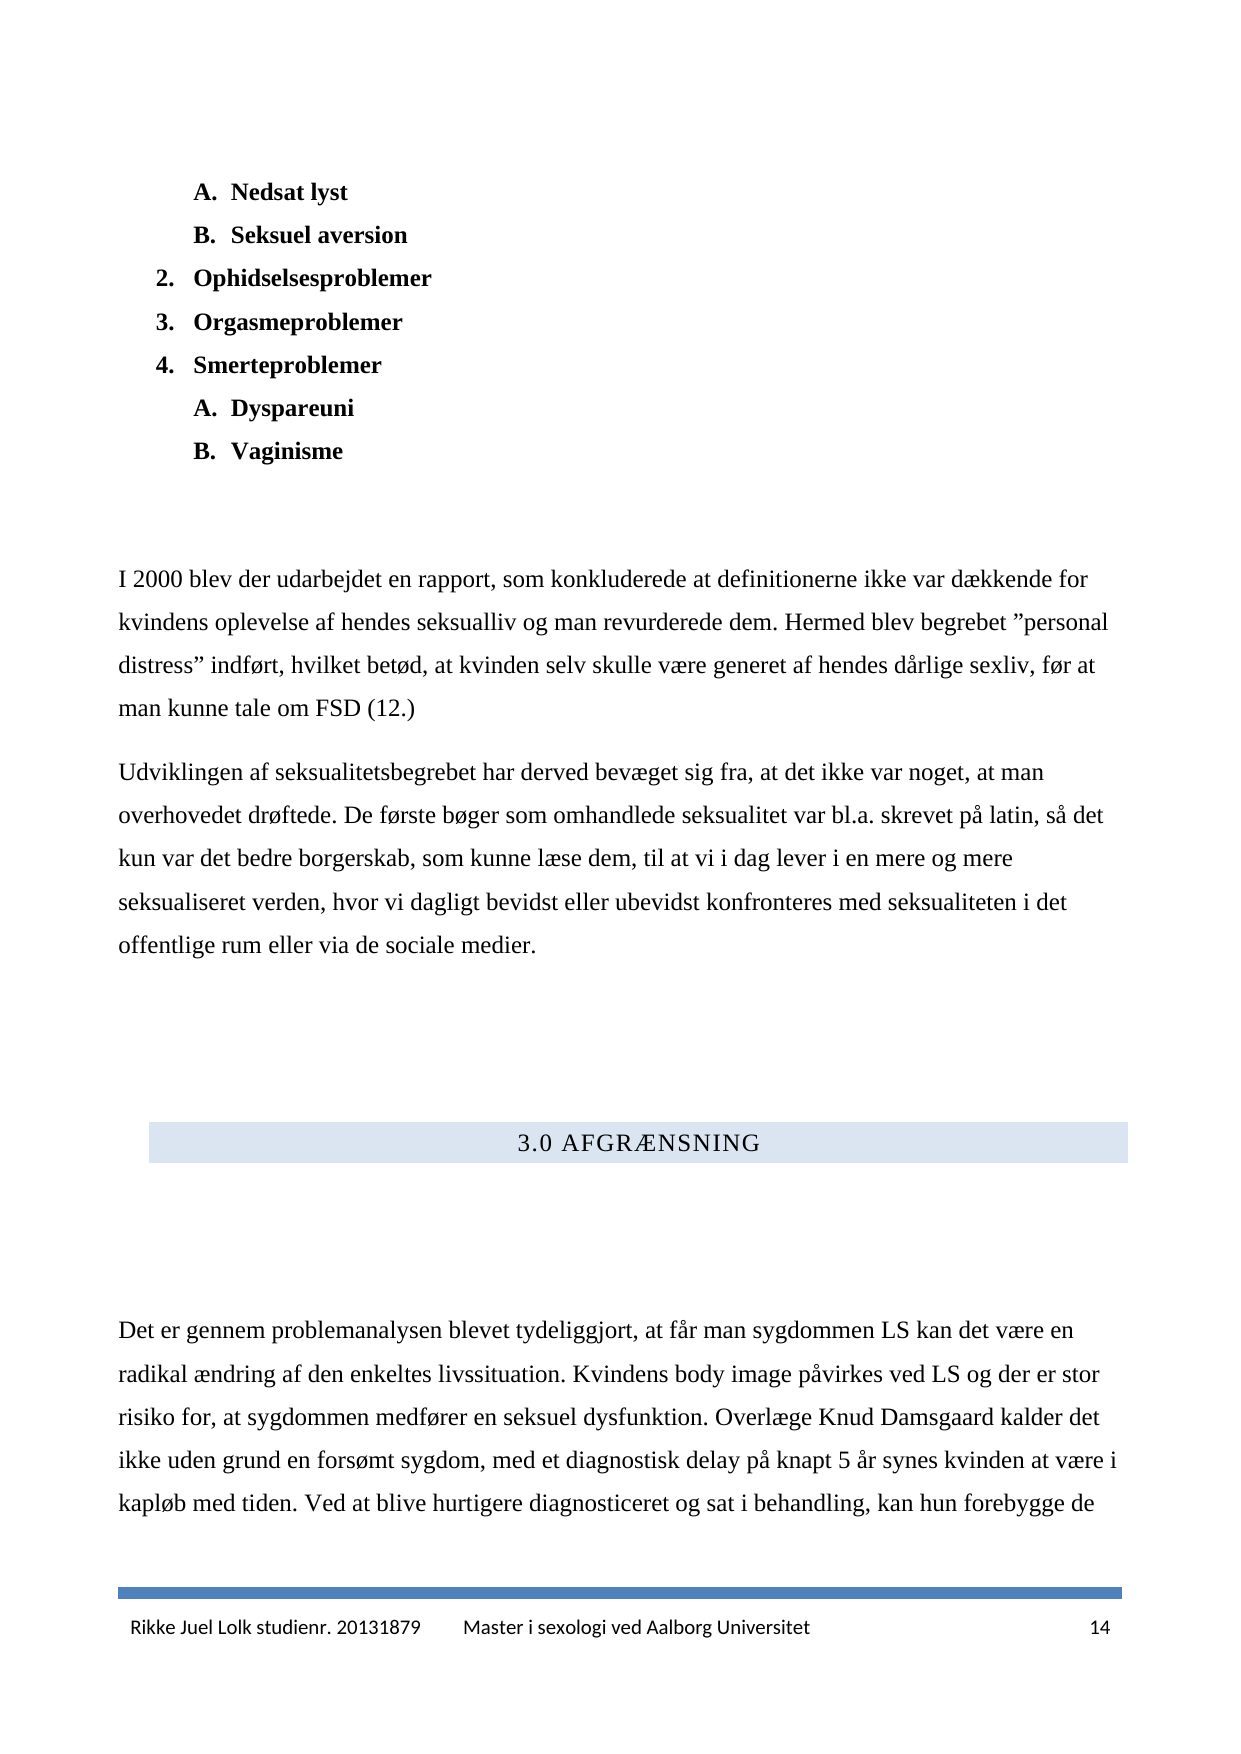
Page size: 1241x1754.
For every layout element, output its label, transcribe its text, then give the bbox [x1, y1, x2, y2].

list Ophidselsesproblemer [156, 263, 1122, 292]
list Vaginisme [193, 436, 1122, 465]
list Smerteproblemer [156, 350, 1122, 378]
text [118, 1316, 1122, 1517]
list Seksuel aversion [193, 220, 1122, 249]
subtitle 3.0 Afgrænsning [156, 1128, 1122, 1157]
list Nedsat lyst [193, 177, 1122, 206]
list Dyspareuni [193, 393, 1122, 422]
list Orgasmeproblemer [156, 307, 1122, 335]
text I 2000 blev der udarbejdet en rapport, som konkluderede at definitionerne ikke var dækkende for kvindens oplevelse af hendes seksualliv og man revurderede dem. Hermed blev begrebet ”personal distress” indført, hvilket betød, at kvinden selv skulle være generet af hendes dårlige sexliv, før at man kunne tale om FSD (12.) [118, 564, 1122, 722]
text Udviklingen af seksualitetsbegrebet har derved bevæget sig fra, at det ikke var noget, at man overhovedet drøftede. De første bøger som omhandlede seksualitet var bl.a. skrevet på latin, så det kun var det bedre borgerskab, som kunne læse dem, til at vi i dag lever i en mere og mere seksualiseret verden, hvor vi dagligt bevidst eller ubevidst konfronteres med seksualiteten i det offentlige rum eller via de sociale medier. [118, 757, 1122, 958]
